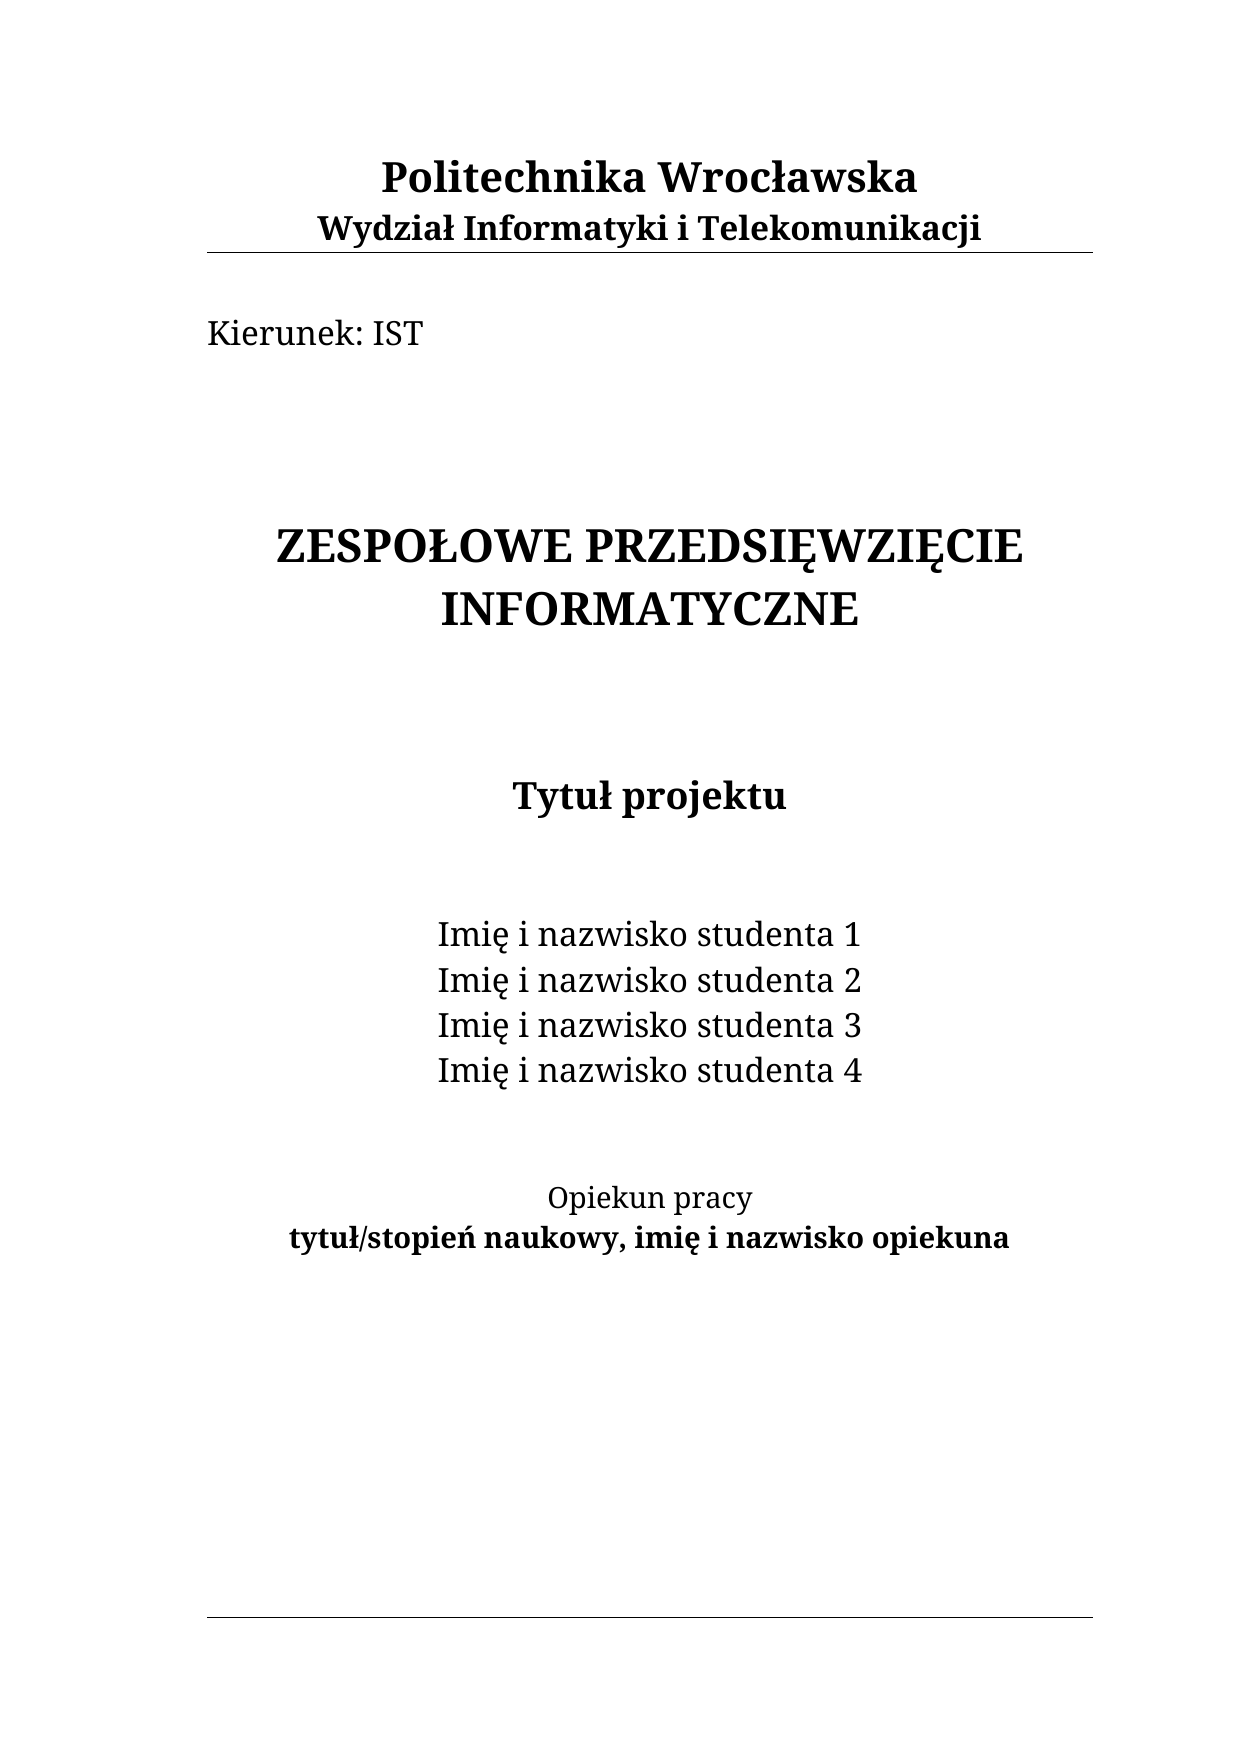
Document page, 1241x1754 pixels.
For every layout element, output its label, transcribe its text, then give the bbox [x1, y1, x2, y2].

text Imię i nazwisko studenta 2 [207, 956, 1093, 1002]
text Politechnika Wrocławska [207, 148, 1093, 204]
text Kierunek: IST [207, 310, 1093, 355]
text Tytuł projektu [207, 769, 1093, 820]
text tytuł/stopień naukowy, imię i nazwisko opiekuna [207, 1217, 1093, 1257]
text Imię i nazwisko studenta 4 [207, 1047, 1093, 1093]
text Imię i nazwisko studenta 3 [207, 1002, 1093, 1047]
text Opiekun pracy [207, 1178, 1093, 1217]
text Wydział Informatyki i Telekomunikacji [207, 204, 1093, 252]
text ZESPOŁOWE PRZEDSIĘWZIĘCIE INFORMATYCZNE [207, 514, 1093, 639]
text Imię i nazwisko studenta 1 [207, 911, 1093, 956]
